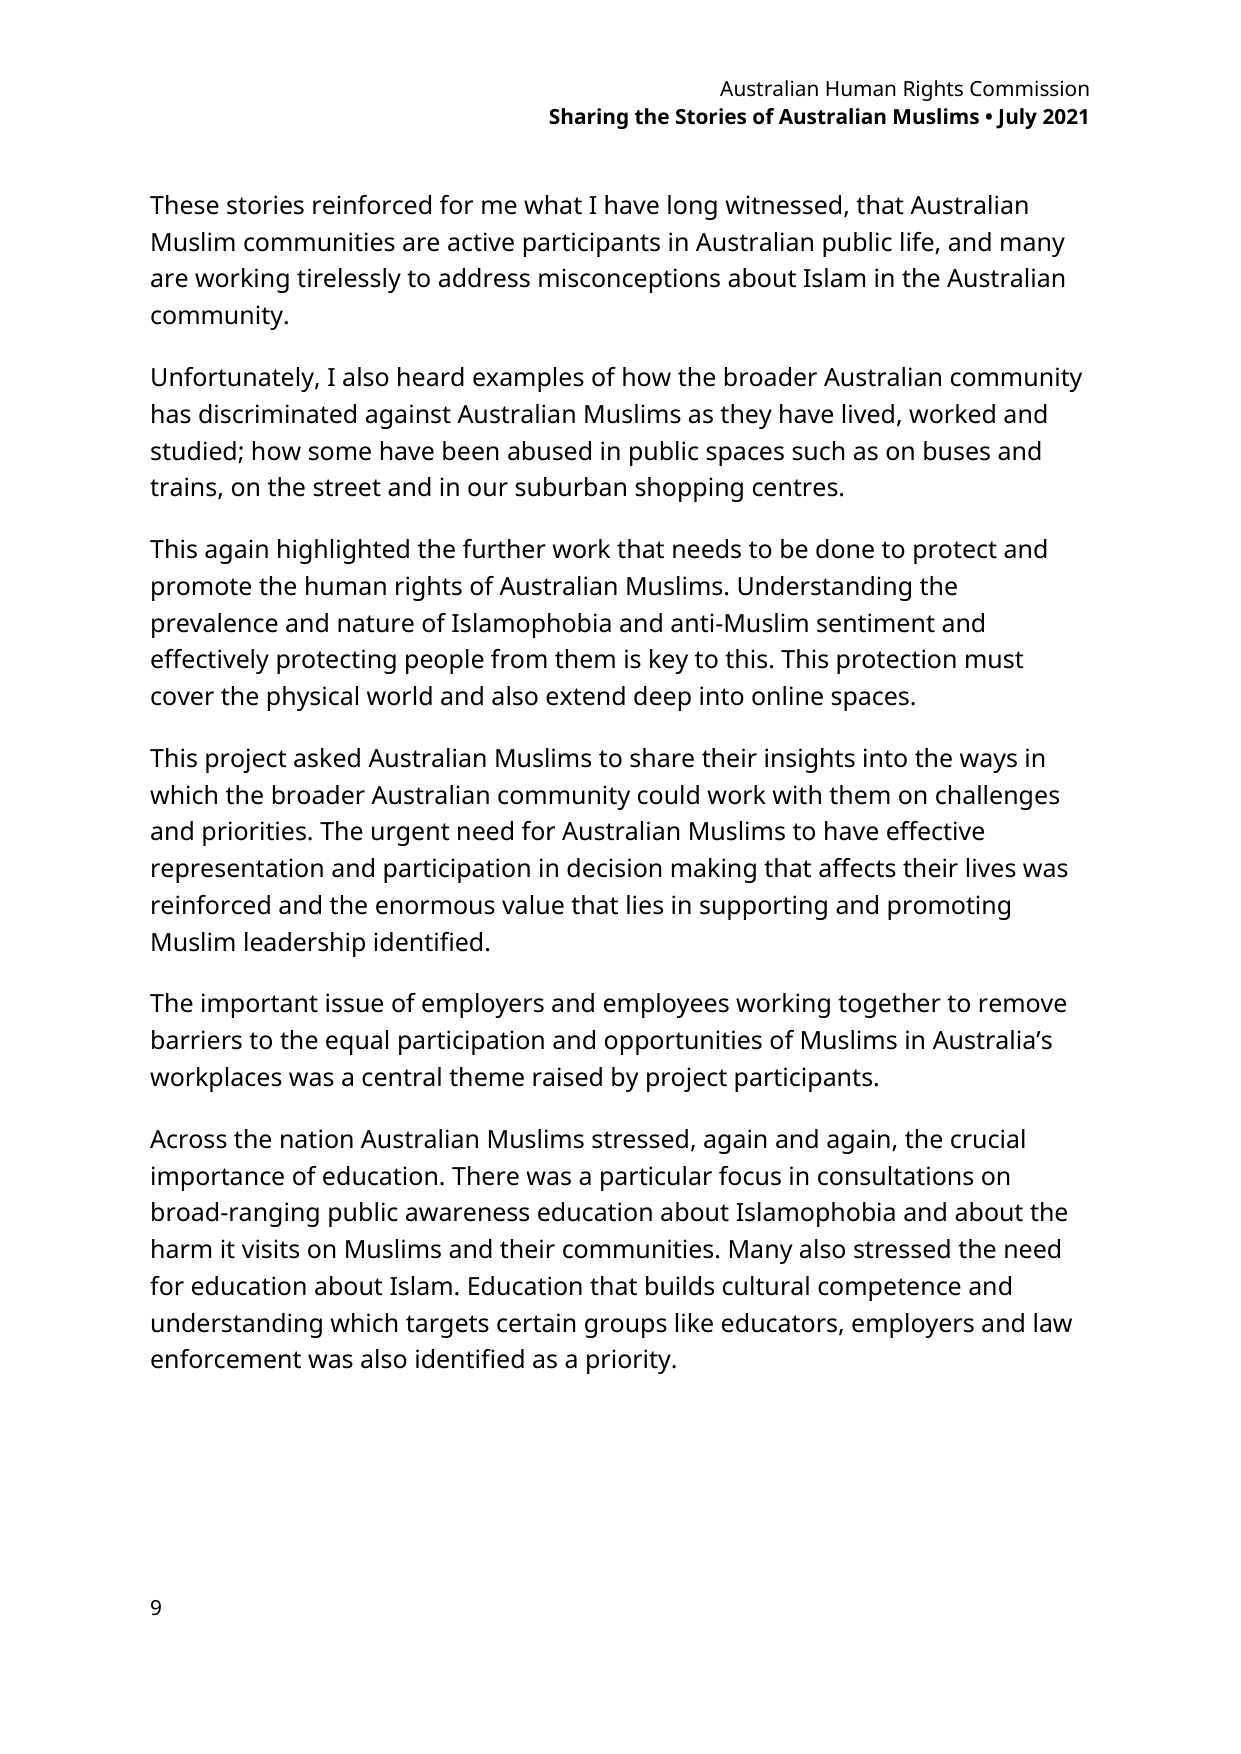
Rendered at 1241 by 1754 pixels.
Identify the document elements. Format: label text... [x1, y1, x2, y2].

text Across the nation Australian Muslims stressed, again and again, the crucial importance of education. There was a particular focus in consultations on broad-ranging public awareness education about Islamophobia and about the harm it visits on Muslims and their communities. Many also stressed the need for education about Islam. Education that builds cultural competence and understanding which targets certain groups like educators, employers and law enforcement was also identified as a priority. [150, 1121, 1090, 1376]
text This again highlighted the further work that needs to be done to protect and promote the human rights of Australian Muslims. Understanding the prevalence and nature of Islamophobia and anti-Muslim sentiment and effectively protecting people from them is key to this. This protection must cover the physical world and also extend deep into online spaces. [150, 532, 1090, 713]
text The important issue of employers and employees working together to remove barriers to the equal participation and opportunities of Muslims in Australia’s workplaces was a central theme raised by project participants. [150, 986, 1090, 1094]
text These stories reinforced for me what I have long witnessed, that Australian Muslim communities are active participants in Australian public life, and many are working tirelessly to address misconceptions about Islam in the Australian community. [150, 187, 1090, 332]
text Unfortunately, I also heard examples of how the broader Australian community has discriminated against Australian Muslims as they have lived, worked and studied; how some have been abused in public spaces such as on buses and trains, on the street and in our suburban shopping centres. [150, 359, 1090, 504]
text This project asked Australian Muslims to share their insights into the ways in which the broader Australian community could work with them on challenges and priorities. The urgent need for Australian Muslims to have effective representation and participation in decision making that affects their lives was reinforced and the enormous value that lies in supporting and promoting Muslim leadership identified. [150, 741, 1090, 958]
